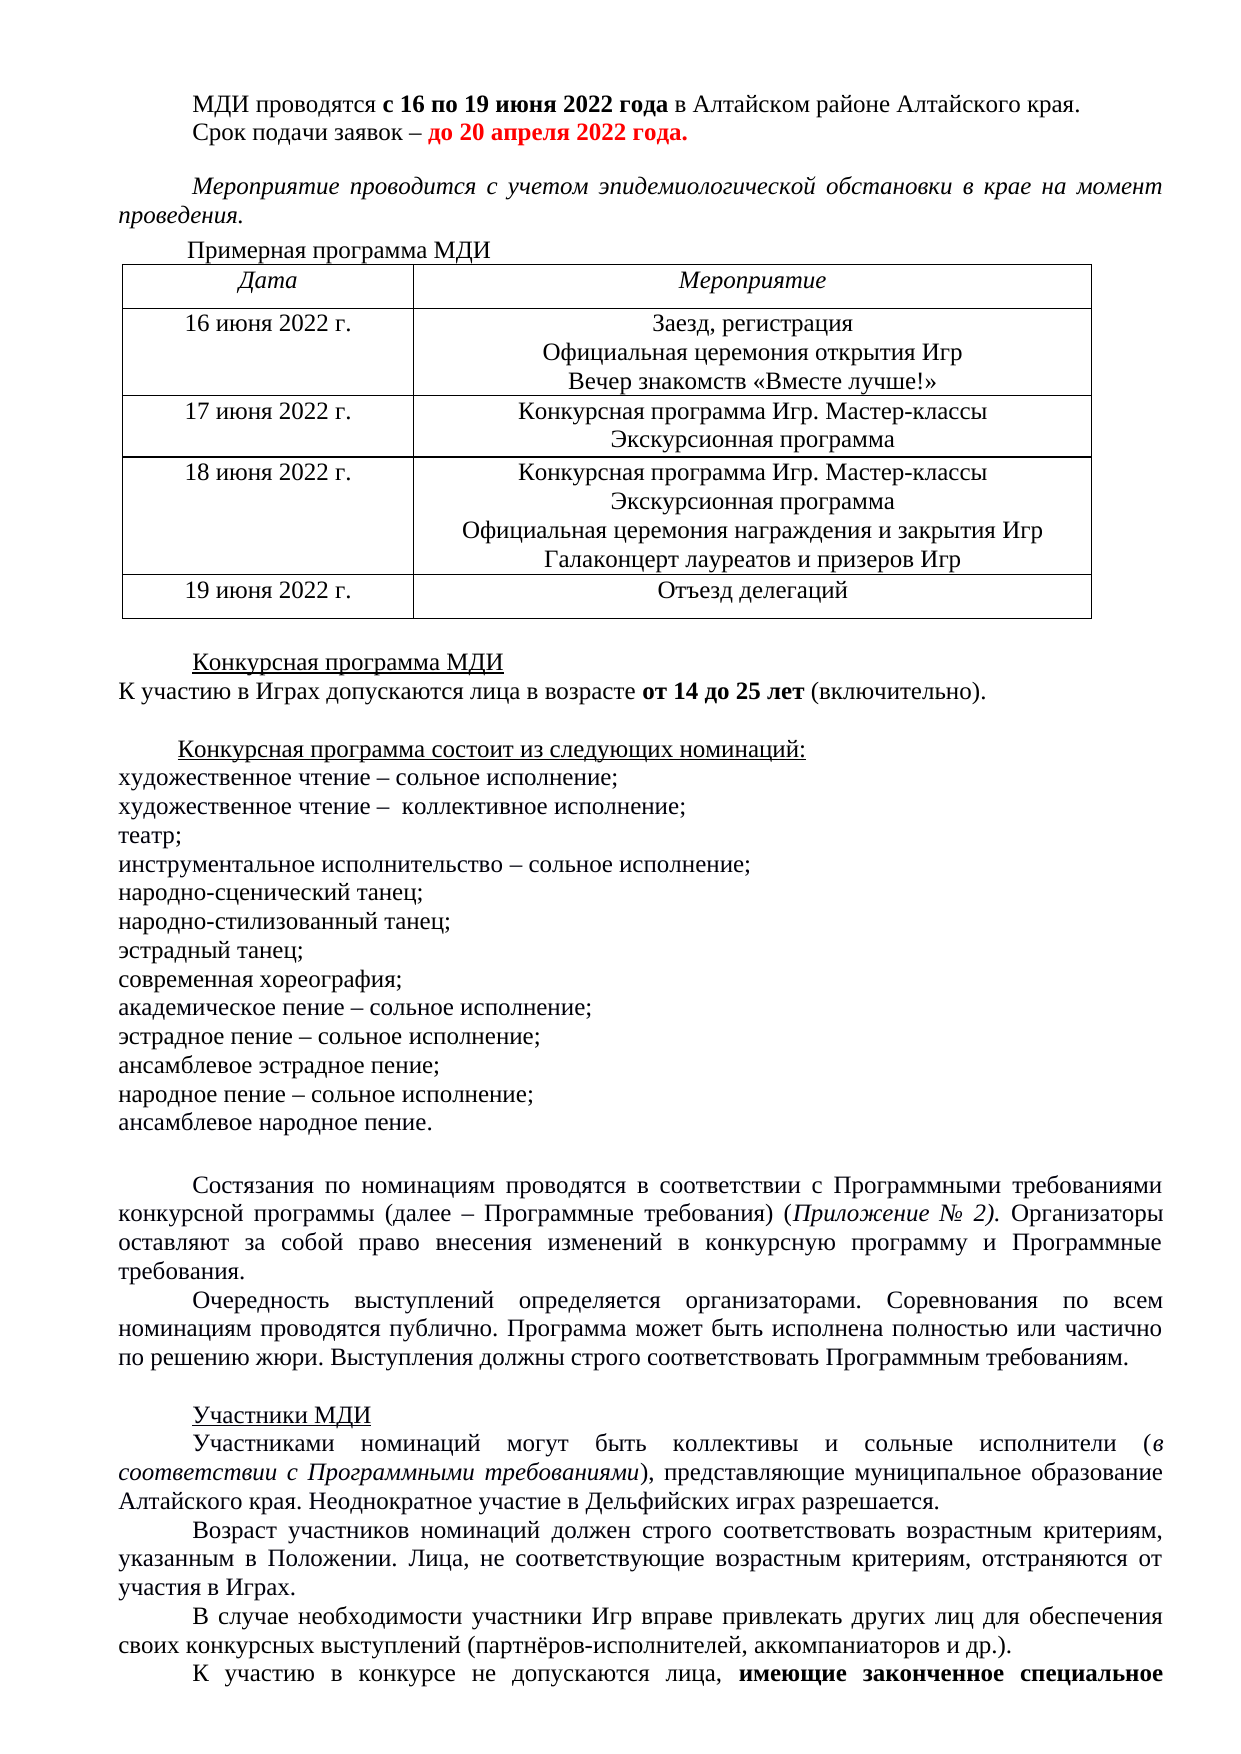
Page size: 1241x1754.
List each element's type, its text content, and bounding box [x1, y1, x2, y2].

table_header Мероприятие [414, 265, 1091, 307]
text К участию в Играх допускаются лица в возрасте от 14 до 25 лет (включительно). [118, 676, 1163, 705]
subtitle Мероприятие проводится с учетом эпидемиологической обстановки в крае на момент проведения. [118, 171, 1163, 229]
text инструментальное исполнительство – сольное исполнение; [118, 849, 1163, 877]
text В случае необходимости участники Игр вправе привлекать других лиц для обеспечения своих конкурсных выступлений (партнёров-исполнителей, аккомпаниаторов и др.). [118, 1601, 1163, 1658]
text эстрадное пение – сольное исполнение; [118, 1021, 1163, 1050]
text художественное чтение – сольное исполнение; [118, 762, 1163, 791]
table_cell 17 июня 2022 г. [123, 396, 413, 456]
table_header Дата [123, 265, 413, 307]
table_cell Конкурсная программа Игр. Мастер-классы Экскурсионная программа [414, 396, 1091, 456]
text Возраст участников номинаций должен строго соответствовать возрастным критериям, указанным в Положении. Лица, не соответствующие возрастным критериям, отстраняются от участия в Играх. [118, 1515, 1163, 1601]
table_cell Конкурсная программа Игр. Мастер-классы Экскурсионная программа Официальная церемония награждения и закрытия Игр Галаконцерт лауреатов и призеров Игр [414, 458, 1091, 574]
table_cell Отъезд делегаций [414, 575, 1091, 618]
text народно-стилизованный танец; [118, 906, 1163, 935]
text ансамблевое эстрадное пение; [118, 1050, 1163, 1079]
text Примерная программа МДИ [118, 235, 1163, 264]
subtitle художественное чтение – коллективное исполнение; [118, 791, 1163, 820]
subtitle академическое пение – сольное исполнение; [118, 992, 1163, 1021]
text МДИ проводятся с 16 по 19 июня 2022 года в Алтайском районе Алтайского края. [118, 89, 1163, 117]
text Срок подачи заявок – до 20 апреля 2022 года. [118, 117, 1163, 146]
text эстрадный танец; [118, 935, 1163, 964]
table_cell Заезд, регистрация Официальная церемония открытия Игр Вечер знакомств «Вместе лучше!» [414, 309, 1091, 395]
text Участники МДИ [118, 1400, 1163, 1428]
text народно-сценический танец; [118, 877, 1163, 906]
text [118, 1658, 1163, 1687]
table_cell 18 июня 2022 г. [123, 458, 413, 574]
subtitle Конкурсная программа МДИ [118, 647, 1163, 676]
text Очередность выступлений определяется организаторами. Соревнования по всем номинациям проводятся публично. Программа может быть исполнена полностью или частично по решению жюри. Выступления должны строго соответствовать Программным требованиям. [118, 1285, 1163, 1371]
text Состязания по номинациям проводятся в соответствии с Программными требованиями конкурсной программы (далее – Программные требования) (Приложение № 2). Организаторы оставляют за собой право внесения изменений в конкурсную программу и Программные требования. [118, 1170, 1163, 1285]
text Участниками номинаций могут быть коллективы и сольные исполнители (в соответствии с Программными требованиями), представляющие муниципальное образование Алтайского края. Неоднократное участие в Дельфийских играх разрешается. [118, 1428, 1163, 1515]
text современная хореография; [118, 964, 1163, 992]
text народное пение – сольное исполнение; [118, 1079, 1163, 1107]
table_cell 16 июня 2022 г. [123, 309, 413, 395]
text ансамблевое народное пение. [118, 1107, 1163, 1136]
subtitle театр; [118, 820, 1163, 849]
text Конкурсная программа состоит из следующих номинаций: [177, 734, 1163, 762]
table_cell 19 июня 2022 г. [123, 575, 413, 618]
